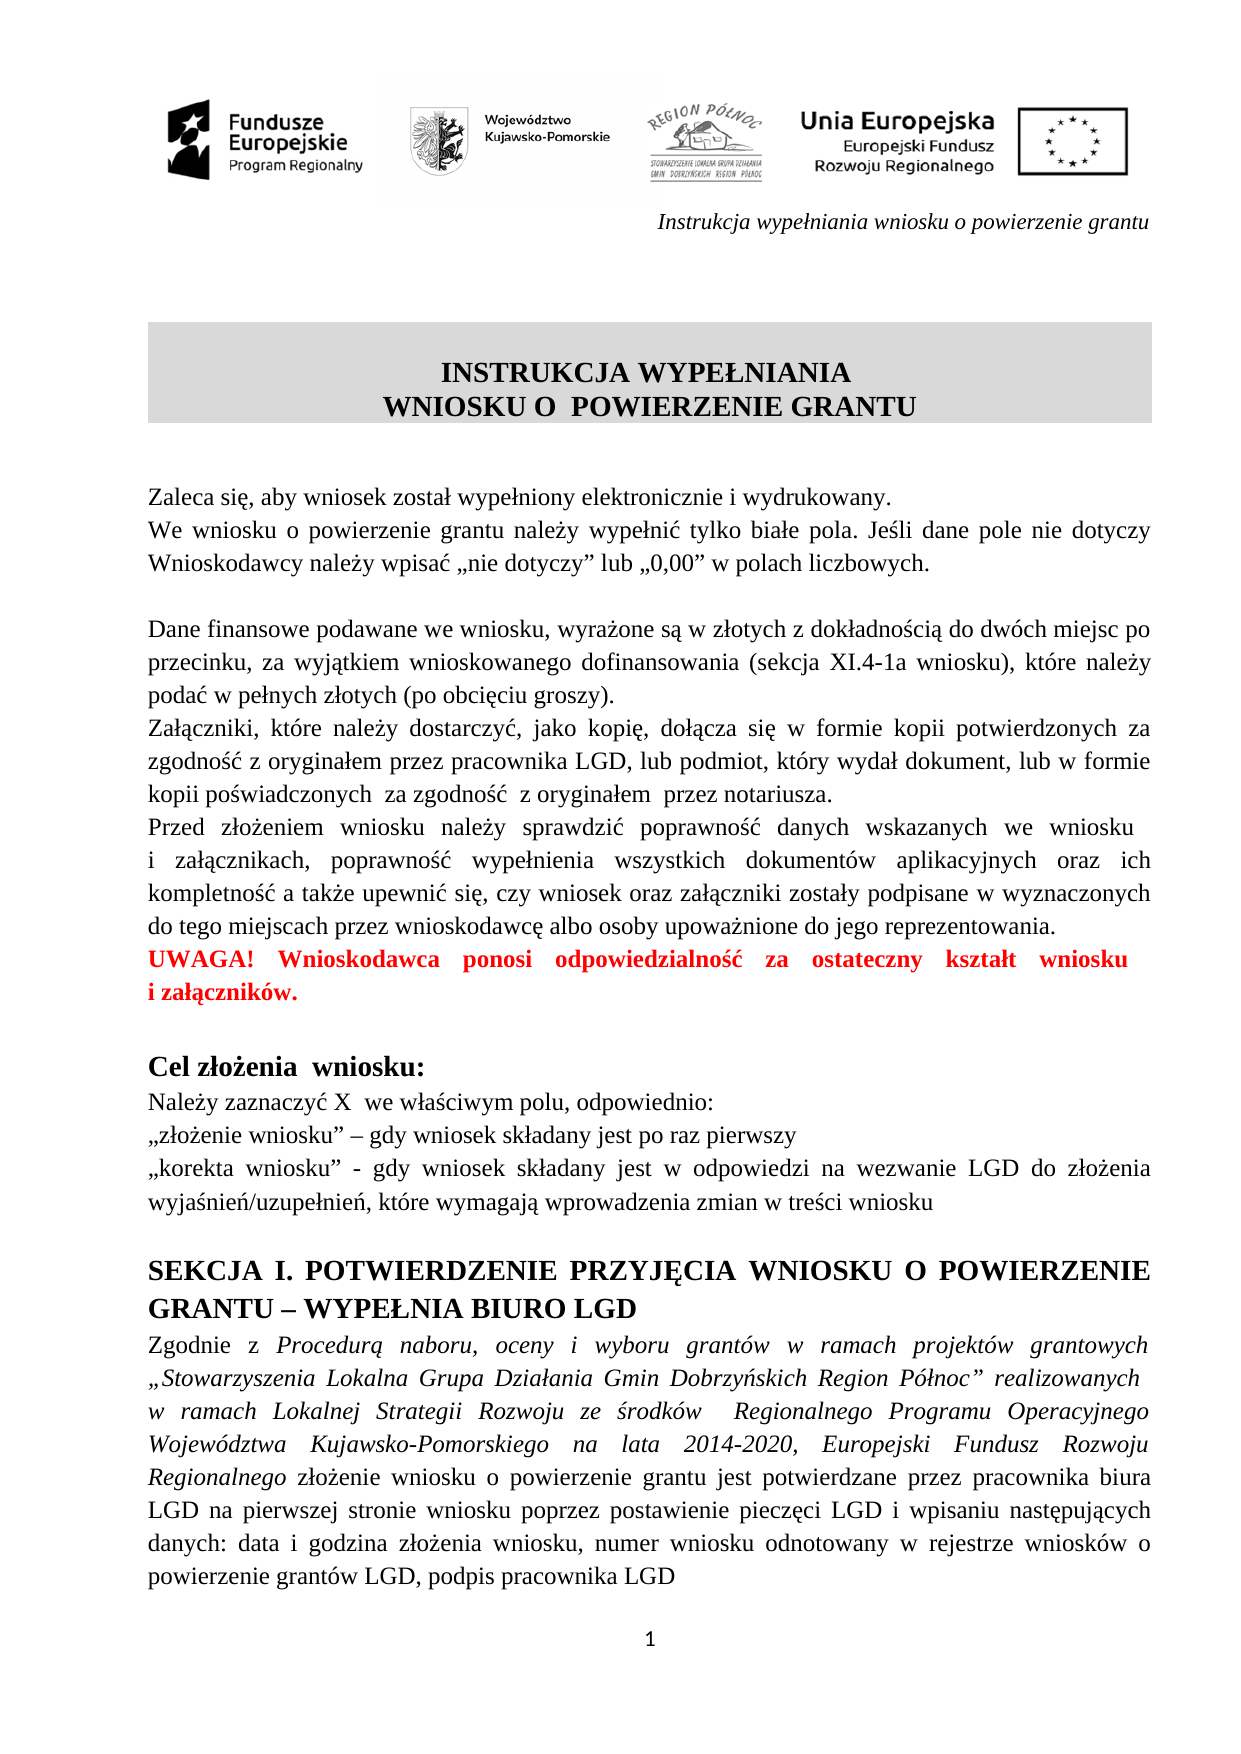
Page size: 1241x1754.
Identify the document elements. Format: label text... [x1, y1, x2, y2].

text Załączniki, które należy dostarczyć, jako kopię, dołącza się w formie kopii potwierdzonych za zgodność z oryginałem przez pracownika LGD, lub podmiot, który wydał dokument, lub w formie kopii poświadczonych za zgodność z oryginałem przez notariusza. [148, 713, 1152, 808]
text Zgodnie z Procedurą naboru, oceny i wyboru grantów w ramach projektów grantowych „Stowarzyszenia Lokalna Grupa Działania Gmin Dobrzyńskich Region Północ” realizowanych w ramach Lokalnej Strategii Rozwoju ze środków Regionalnego Programu Operacyjnego Województwa Kujawsko-Pomorskiego na lata 2014-2020, Europejski Fundusz Rozwoju Regionalnego złożenie wniosku o powierzenie grantu jest potwierdzane przez pracownika biura LGD na pierwszej stronie wniosku poprzez postawienie pieczęci LGD i wpisaniu następujących danych: data i godzina złożenia wniosku, numer wniosku odnotowany w rejestrze wniosków o powierzenie grantów LGD, podpis pracownika LGD [148, 1330, 1152, 1589]
text Zaleca się, aby wniosek został wypełniony elektronicznie i wydrukowany. [148, 482, 1152, 511]
text We wniosku o powierzenie grantu należy wypełnić tylko białe pola. Jeśli dane pole nie dotyczy Wnioskodawcy należy wpisać „nie dotyczy” lub „0,00” w polach liczbowych. [148, 515, 1152, 577]
text „korekta wniosku” - gdy wniosek składany jest w odpowiedzi na wezwanie LGD do złożenia wyjaśnień/uzupełnień, które wymagają wprowadzenia zmian w treści wniosku [148, 1153, 1152, 1215]
text Należy zaznaczyć X we właściwym polu, odpowiednio: [148, 1087, 1152, 1116]
text „złożenie wniosku” – gdy wniosek składany jest po raz pierwszy [148, 1121, 1152, 1149]
text Dane finansowe podawane we wniosku, wyrażone są w złotych z dokładnością do dwóch miejsc po przecinku, za wyjątkiem wnioskowanego dofinansowania (sekcja XI.4-1a wniosku), które należy podać w pełnych złotych (po obcięciu groszy). [148, 614, 1152, 709]
text UWAGA! Wnioskodawca ponosi odpowiedzialność za ostateczny kształt wniosku i załączników. [148, 944, 1152, 1006]
picture [147, 73, 1152, 209]
text Cel złożenia wniosku: [148, 1049, 1152, 1082]
text INSTRUKCJA WYPEŁNIANIA WNIOSKU O POWIERZENIE GRANTU [148, 356, 1152, 423]
text Przed złożeniem wniosku należy sprawdzić poprawność danych wskazanych we wniosku i załącznikach, poprawność wypełnienia wszystkich dokumentów aplikacyjnych oraz ich kompletność a także upewnić się, czy wniosek oraz załączniki zostały podpisane w wyznaczonych do tego miejscach przez wnioskodawcę albo osoby upoważnione do jego reprezentowania. [148, 812, 1152, 940]
text SEKCJA I. POTWIERDZENIE PRZYJĘCIA WNIOSKU O POWIERZENIE GRANTU – WYPEŁNIA BIURO LGD [148, 1253, 1152, 1325]
